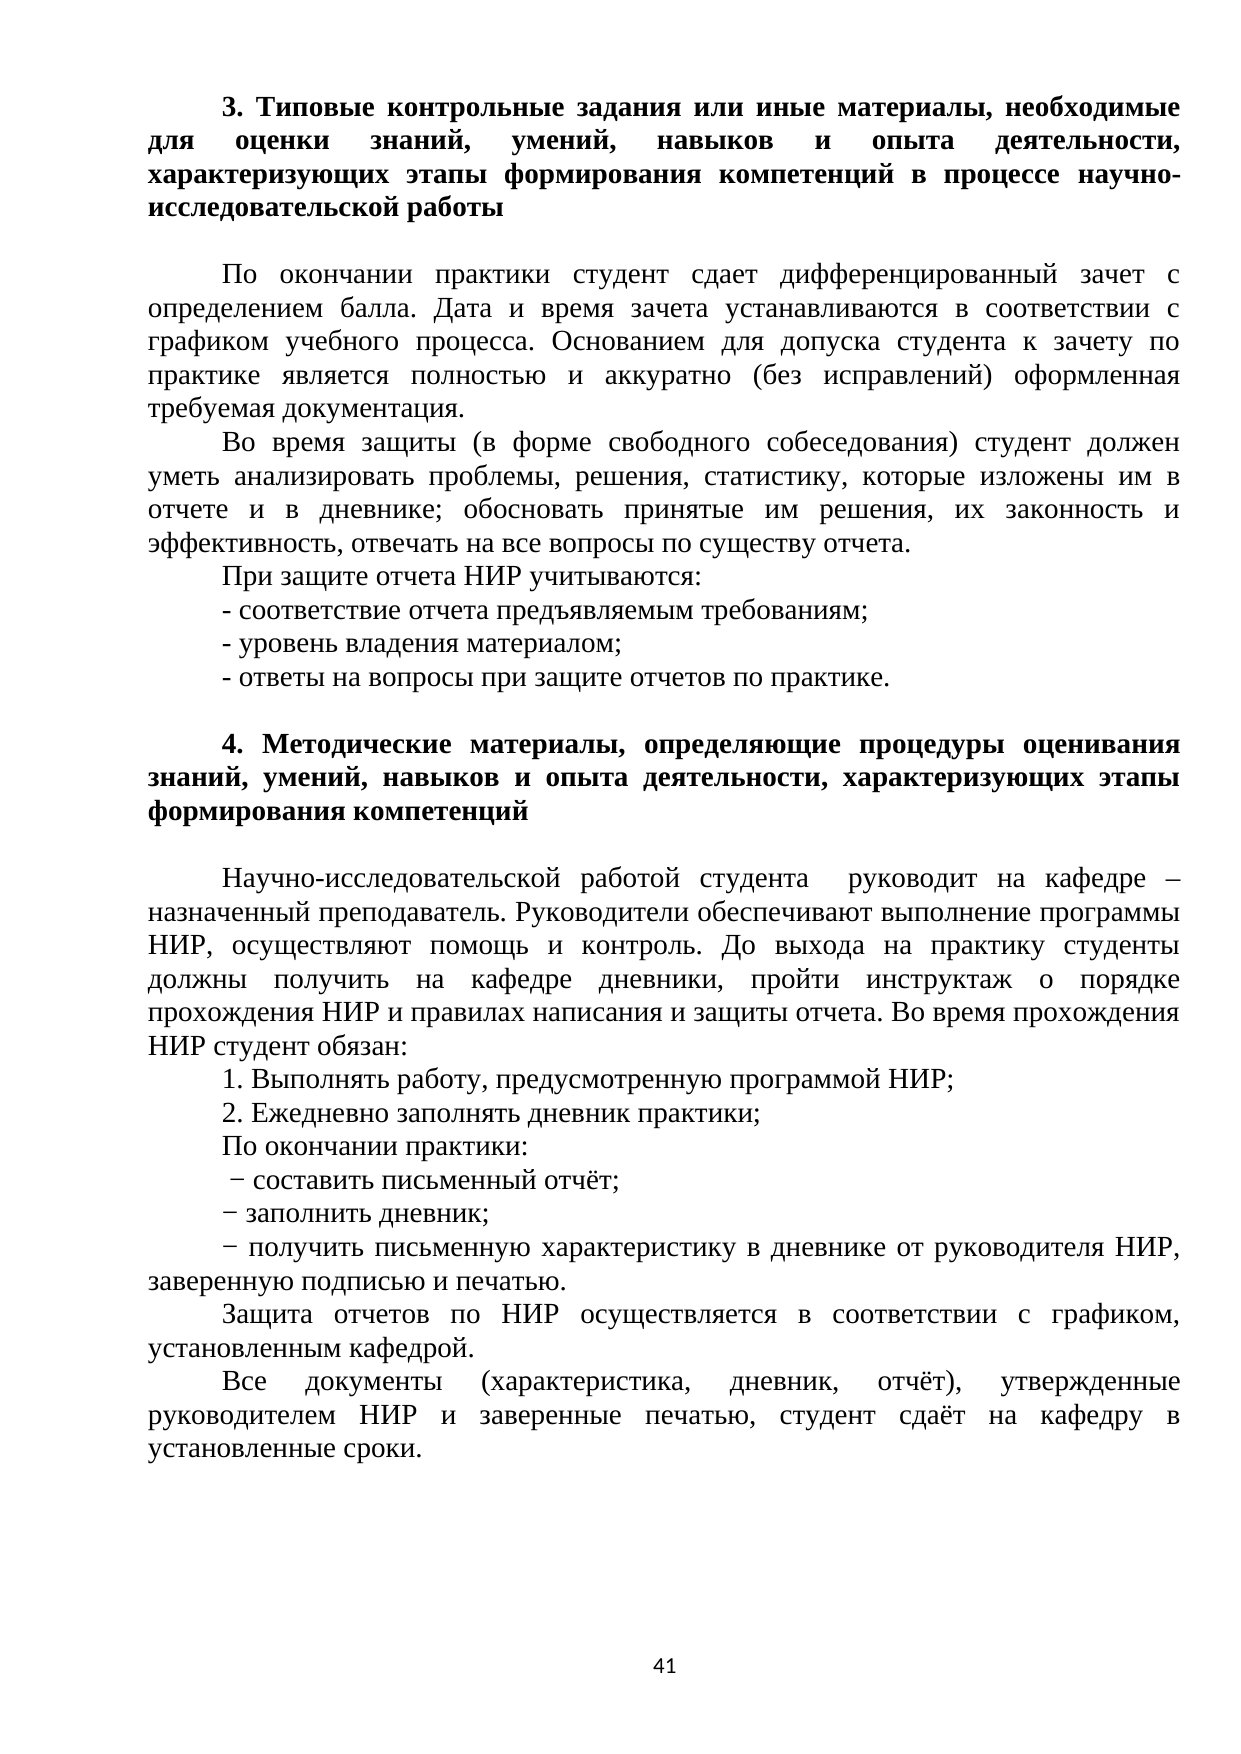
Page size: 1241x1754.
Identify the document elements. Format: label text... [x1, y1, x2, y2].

text − составить письменный отчёт; [148, 1162, 1181, 1196]
text - соответствие отчета предъявляемым требованиям; [148, 592, 1181, 625]
text − получить письменную характеристику в дневнике от руководителя НИР, заверенную подписью и печатью. [148, 1229, 1181, 1296]
text Научно-исследовательской работой студента руководит на кафедре – назначенный преподаватель. Руководители обеспечивают выполнение программы НИР, осуществляют помощь и контроль. До выхода на практику студенты должны получить на кафедре дневники, пройти инструктаж о порядке прохождения НИР и правилах написания и защиты отчета. Во время прохождения НИР студент обязан: [148, 860, 1181, 1061]
text Защита отчетов по НИР осуществляется в соответствии с графиком, установленным кафедрой. [148, 1296, 1181, 1363]
text По окончании практики: [148, 1128, 1181, 1162]
text 1. Выполнять работу, предусмотренную программой НИР; [148, 1061, 1181, 1095]
text - ответы на вопросы при защите отчетов по практике. [148, 659, 1181, 692]
text Во время защиты (в форме свободного собеседования) студент должен уметь анализировать проблемы, решения, статистику, которые изложены им в отчете и в дневнике; обосновать принятые им решения, их законность и эффективность, отвечать на все вопросы по существу отчета. [148, 424, 1181, 558]
text − заполнить дневник; [148, 1196, 1181, 1229]
text По окончании практики студент сдает дифференцированный зачет с определением балла. Дата и время зачета устанавливаются в соответствии с графиком учебного процесса. Основанием для допуска студента к зачету по практике является полностью и аккуратно (без исправлений) оформленная требуемая документация. [148, 256, 1181, 424]
text Все документы (характеристика, дневник, отчёт), утвержденные руководителем НИР и заверенные печатью, студент сдаёт на кафедру в установленные сроки. [148, 1363, 1181, 1464]
text 2. Ежедневно заполнять дневник практики; [148, 1095, 1181, 1128]
subtitle 3. Типовые контрольные задания или иные материалы, необходимые для оценки знаний, умений, навыков и опыта деятельности, характеризующих этапы формирования компетенций в процессе научно-исследовательской работы [148, 89, 1181, 223]
text При защите отчета НИР учитываются: [148, 558, 1181, 592]
text - уровень владения материалом; [148, 625, 1181, 659]
subtitle 4. Методические материалы, определяющие процедуры оценивания знаний, умений, навыков и опыта деятельности, характеризующих этапы формирования компетенций [148, 726, 1181, 827]
